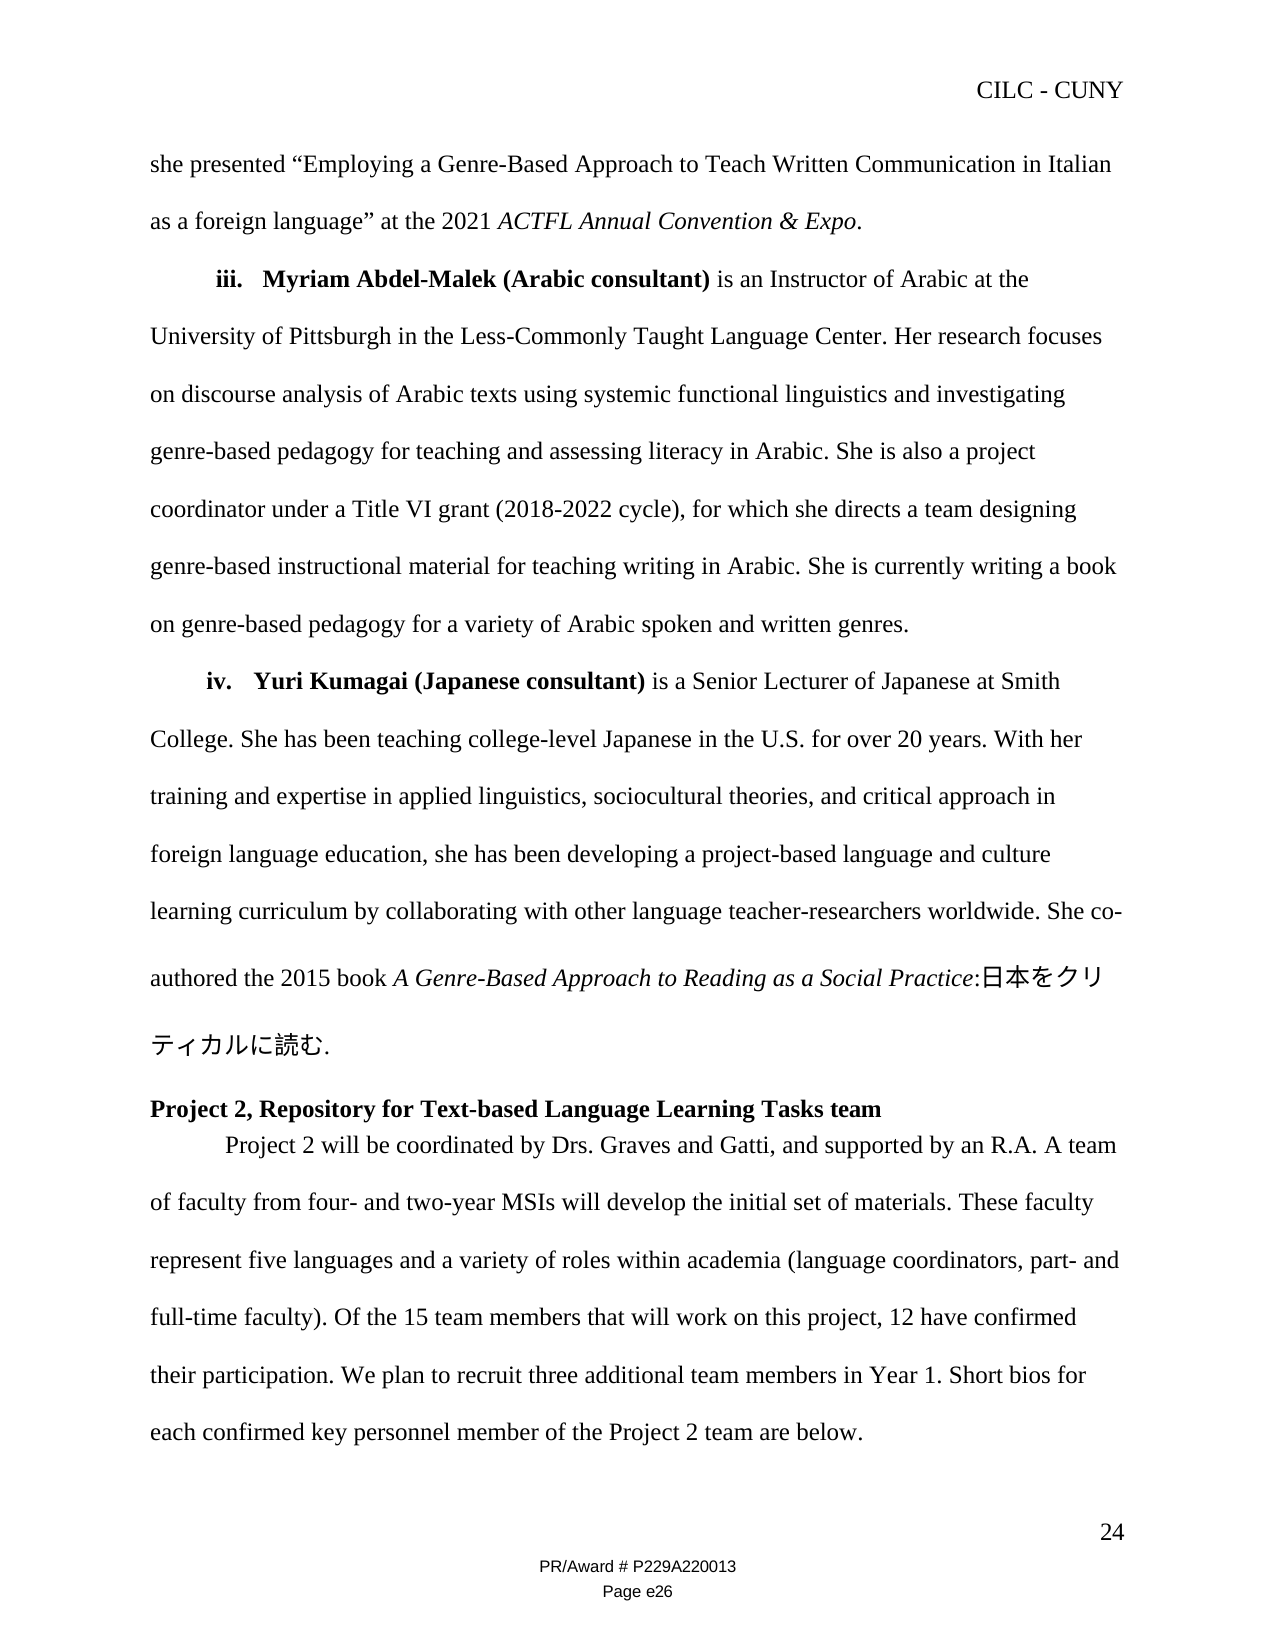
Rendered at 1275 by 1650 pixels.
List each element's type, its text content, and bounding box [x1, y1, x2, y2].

list Yuri Kumagai (Japanese consultant) is a Senior Lecturer of Japanese at Smith College. She has been teaching college-level Japanese in the U.S. for over 20 years. With her training and expertise in applied linguistics, sociocultural theories, and critical approach in foreign language education, she has been developing a project-based language and culture learning curriculum by collaborating with other language teacher-researchers worldwide. She co- authored the 2015 book A Genre-Based Approach to Reading as a Social Practice:日本をクリティカルに読む. [150, 666, 1123, 1061]
subtitle Project 2, Repository for Text-based Language Learning Tasks team [150, 1095, 1175, 1123]
text Project 2 will be coordinated by Drs. Graves and Gatti, and supported by an R.A. A team of faculty from four- and two-year MSIs will develop the initial set of materials. These faculty represent five languages and a variety of roles within academia (language coordinators, part- and full-time faculty). Of the 15 team members that will work on this project, 12 have confirmed their participation. We plan to recruit three additional team members in Year 1. Short bios for each confirmed key personnel member of the Project 2 team are below. [150, 1130, 1119, 1446]
text she presented “Employing a Genre-Based Approach to Teach Written Communication in Italian as a foreign language” at the 2021 ACTFL Annual Convention & Expo. [150, 149, 1125, 235]
list Myriam Abdel-Malek (Arabic consultant) is an Instructor of Arabic at the University of Pittsburgh in the Less-Commonly Taught Language Center. Her research focuses on discourse analysis of Arabic texts using systemic functional linguistics and investigating genre-based pedagogy for teaching and assessing literacy in Arabic. She is also a project coordinator under a Title VI grant (2018-2022 cycle), for which she directs a team designing genre-based instructional material for teaching writing in Arabic. She is currently writing a book on genre-based pedagogy for a variety of Arabic spoken and written genres. [150, 264, 1117, 637]
